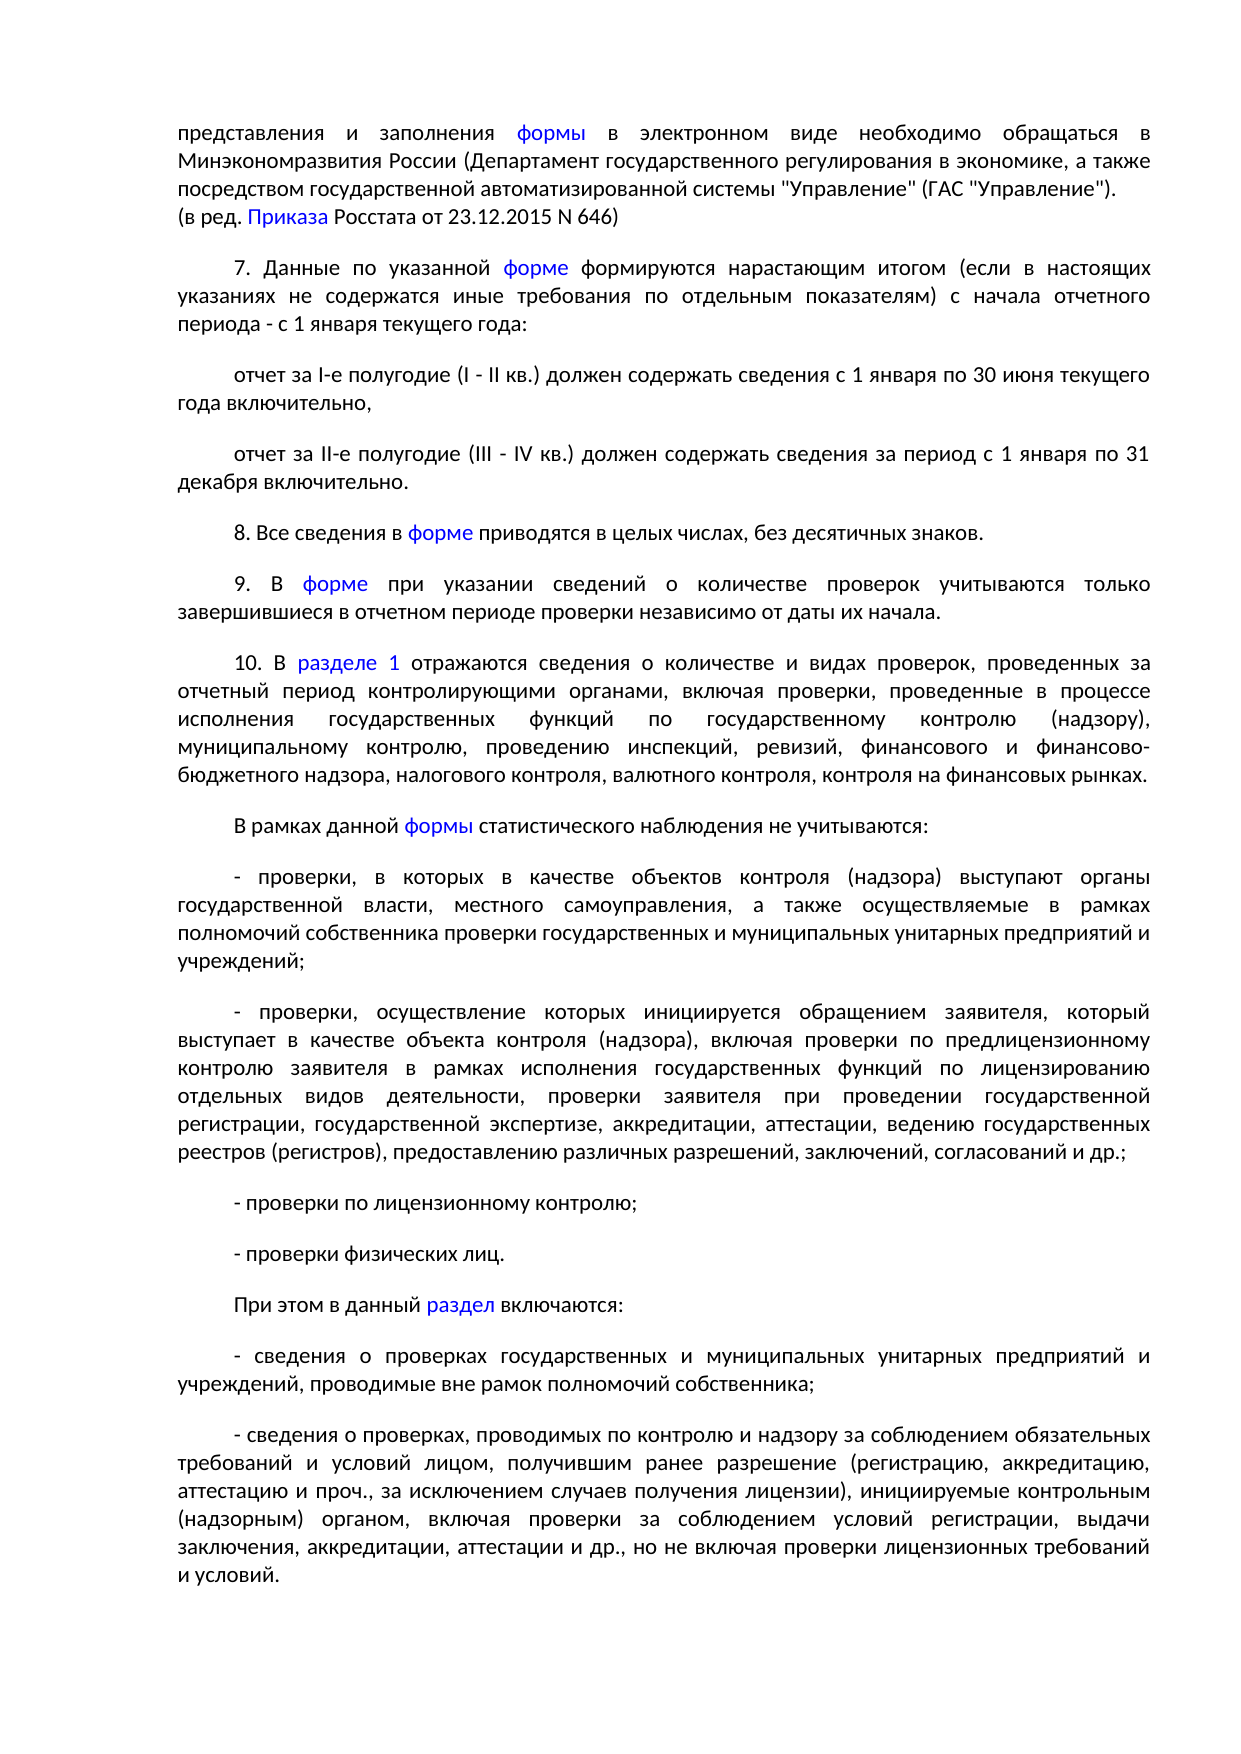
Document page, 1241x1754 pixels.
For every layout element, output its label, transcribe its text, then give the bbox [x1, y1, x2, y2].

text В рамках данной формы статистического наблюдения не учитываются: [177, 811, 1152, 839]
text - проверки, в которых в качестве объектов контроля (надзора) выступают органы государственной власти, местного самоуправления, а также осуществляемые в рамках полномочий собственника проверки государственных и муниципальных унитарных предприятий и учреждений; [177, 862, 1152, 974]
text - сведения о проверках государственных и муниципальных унитарных предприятий и учреждений, проводимые вне рамок полномочий собственника; [177, 1341, 1152, 1397]
text отчет за II-е полугодие (III - IV кв.) должен содержать сведения за период с 1 января по 31 декабря включительно. [177, 439, 1152, 495]
text - проверки физических лиц. [177, 1239, 1152, 1267]
text (в ред. Приказа Росстата от 23.12.2015 N 646) [177, 202, 1152, 230]
text 7. Данные по указанной форме формируются нарастающим итогом (если в настоящих указаниях не содержатся иные требования по отдельным показателям) с начала отчетного периода - с 1 января текущего года: [177, 253, 1152, 337]
text - проверки по лицензионному контролю; [177, 1188, 1152, 1216]
text - сведения о проверках, проводимых по контролю и надзору за соблюдением обязательных требований и условий лицом, получившим ранее разрешение (регистрацию, аккредитацию, аттестацию и проч., за исключением случаев получения лицензии), инициируемые контрольным (надзорным) органом, включая проверки за соблюдением условий регистрации, выдачи заключения, аккредитации, аттестации и др., но не включая проверки лицензионных требований и условий. [177, 1420, 1152, 1588]
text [177, 118, 1152, 202]
text 8. Все сведения в форме приводятся в целых числах, без десятичных знаков. [177, 518, 1152, 546]
text 10. В разделе 1 отражаются сведения о количестве и видах проверок, проведенных за отчетный период контролирующими органами, включая проверки, проведенные в процессе исполнения государственных функций по государственному контролю (надзору), муниципальному контролю, проведению инспекций, ревизий, финансового и финансово-бюджетного надзора, налогового контроля, валютного контроля, контроля на финансовых рынках. [177, 648, 1152, 788]
text При этом в данный раздел включаются: [177, 1290, 1152, 1318]
text 9. В форме при указании сведений о количестве проверок учитываются только завершившиеся в отчетном периоде проверки независимо от даты их начала. [177, 569, 1152, 625]
text - проверки, осуществление которых инициируется обращением заявителя, который выступает в качестве объекта контроля (надзора), включая проверки по предлицензионному контролю заявителя в рамках исполнения государственных функций по лицензированию отдельных видов деятельности, проверки заявителя при проведении государственной регистрации, государственной экспертизе, аккредитации, аттестации, ведению государственных реестров (регистров), предоставлению различных разрешений, заключений, согласований и др.; [177, 997, 1152, 1165]
text отчет за I-е полугодие (I - II кв.) должен содержать сведения с 1 января по 30 июня текущего года включительно, [177, 360, 1152, 416]
